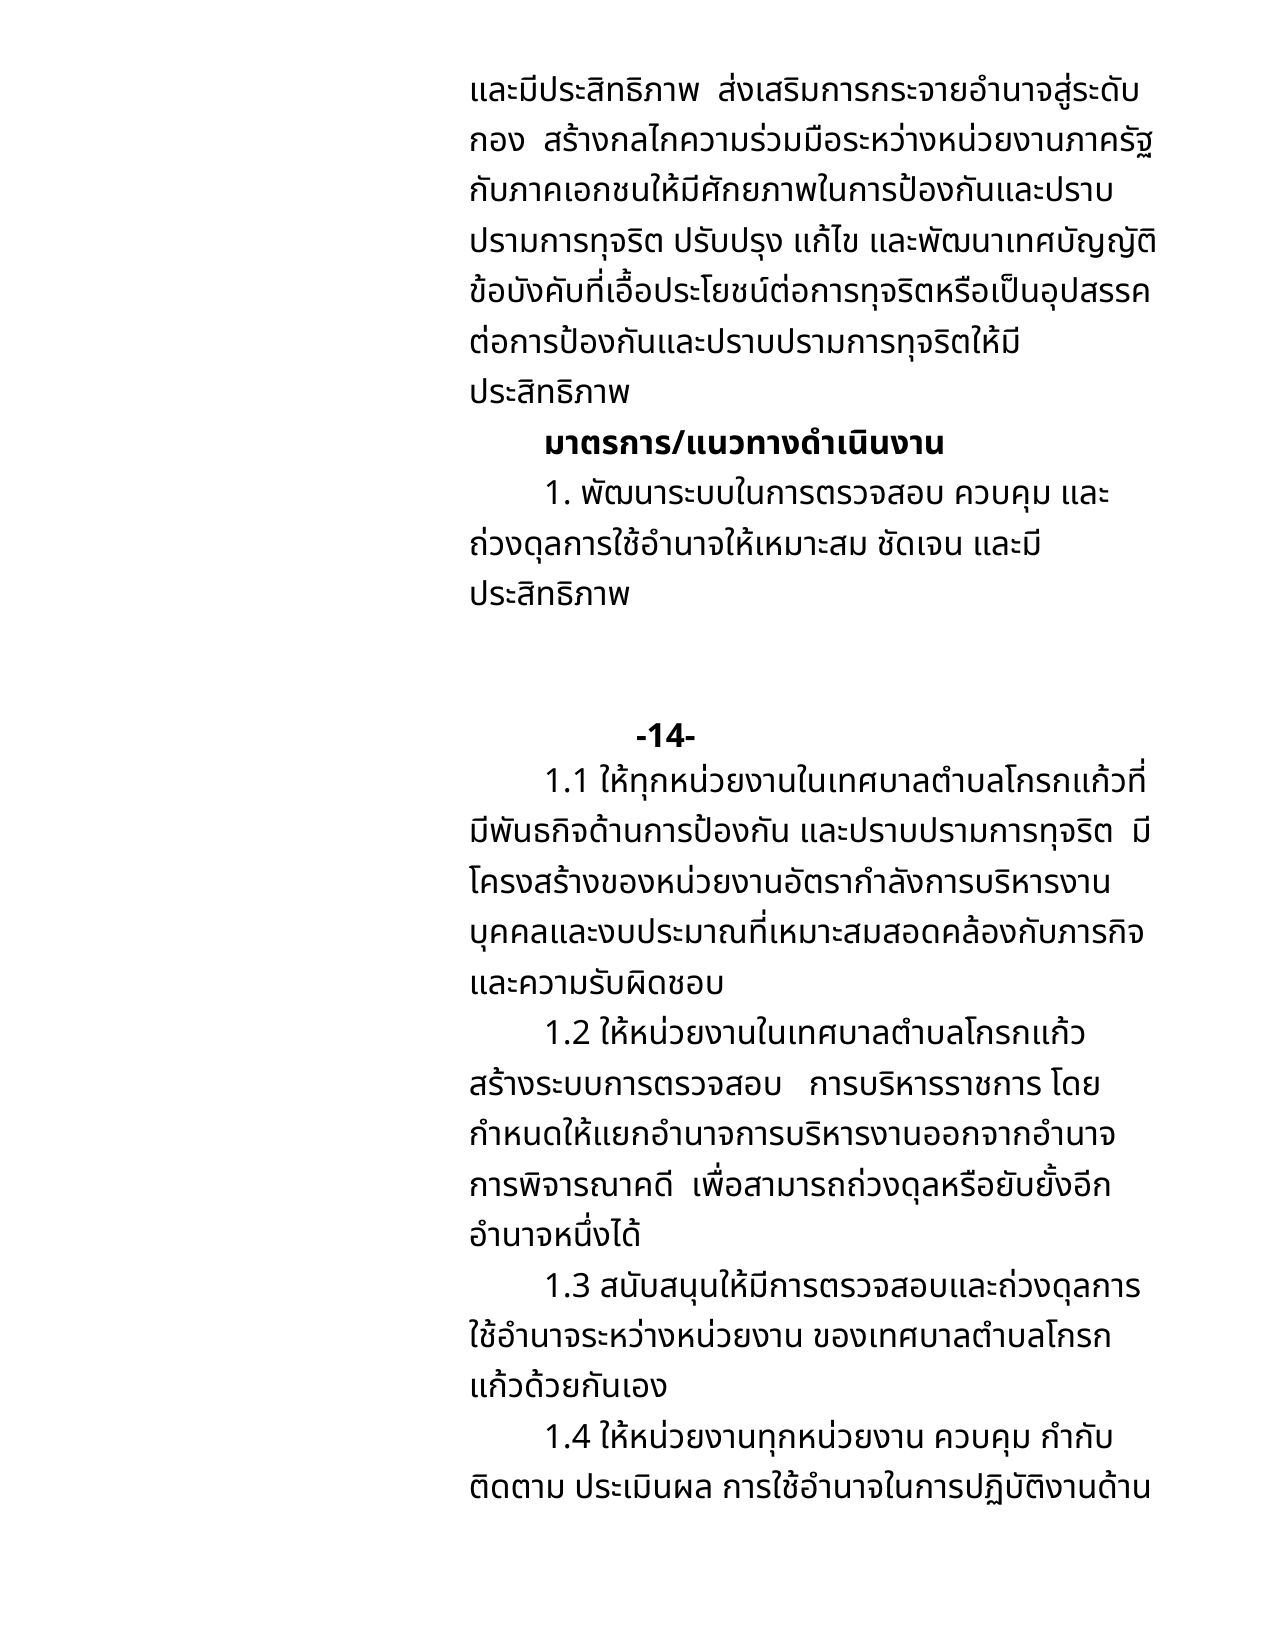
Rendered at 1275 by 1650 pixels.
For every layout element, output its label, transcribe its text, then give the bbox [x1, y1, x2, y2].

text 1.3 สนับสนุนให้มีการตรวจสอบและถ่วงดุลการใช้อำนาจระหว่างหน่วยงาน ของเทศบาลตำบลโกรกแก้วด้วยกันเอง [469, 1261, 1162, 1413]
text 1.1 ให้ทุกหน่วยงานในเทศบาลตำบลโกรกแก้วที่มีพันธกิจด้านการป้องกัน และปราบปรามการทุจริต มีโครงสร้างของหน่วยงานอัตรากำลังการบริหารงานบุคคลและงบประมาณที่เหมาะสมสอดคล้องกับภารกิจและความรับผิดชอบ [469, 757, 1162, 1009]
text 1. พัฒนาระบบในการตรวจสอบ ควบคุม และถ่วงดุลการใช้อำนาจให้เหมาะสม ชัดเจน และมีประสิทธิภาพ [469, 469, 1162, 621]
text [469, 1413, 1162, 1514]
text -14- [169, 711, 1162, 757]
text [469, 66, 1162, 418]
text 1.2 ให้หน่วยงานในเทศบาลตำบลโกรกแก้ว สร้างระบบการตรวจสอบ การบริหารราชการ โดยกำหนดให้แยกอำนาจการบริหารงานออกจากอำนาจการพิจารณาคดี เพื่อสามารถถ่วงดุลหรือยับยั้งอีกอำนาจหนึ่งได้ [469, 1009, 1162, 1261]
text มาตรการ/แนวทางดำเนินงาน [169, 418, 1162, 469]
